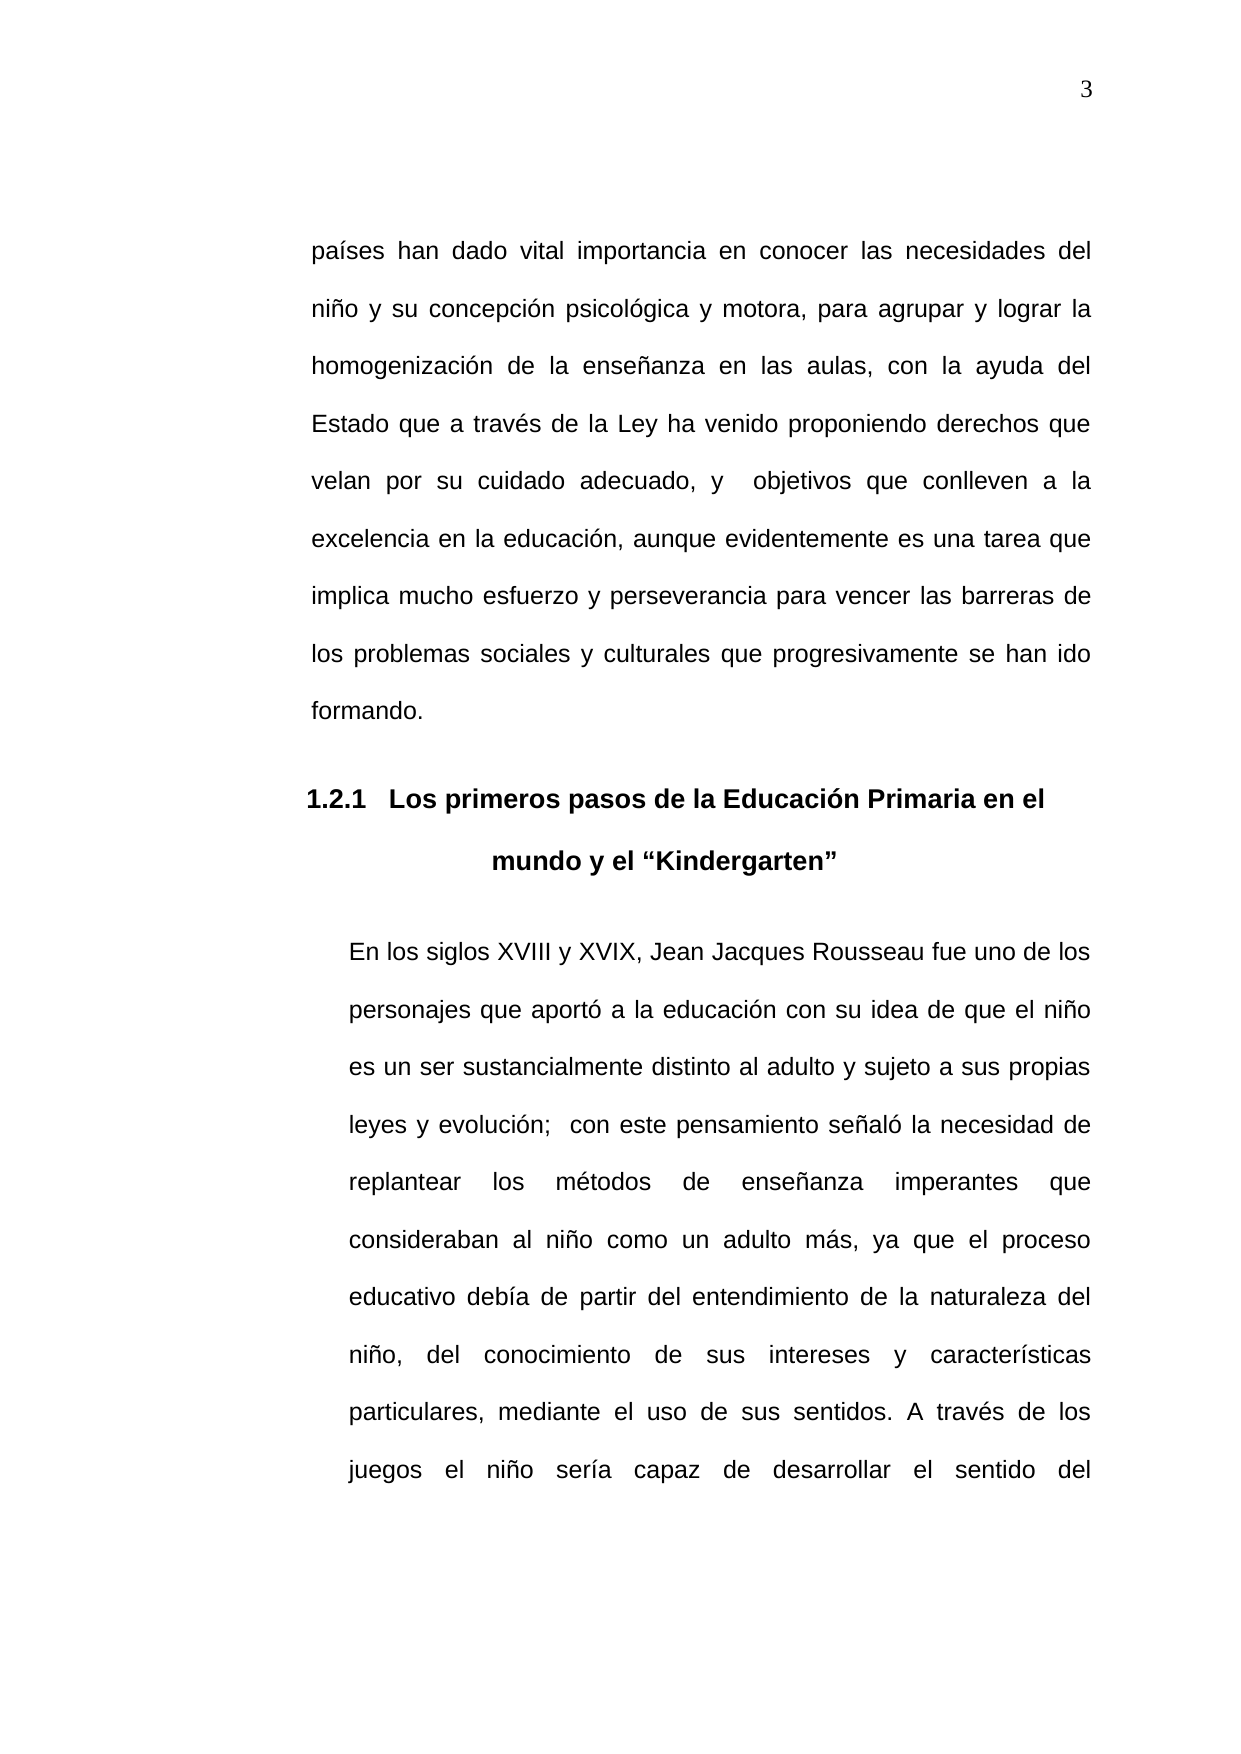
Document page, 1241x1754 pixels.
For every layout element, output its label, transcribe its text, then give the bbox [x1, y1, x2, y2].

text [349, 937, 1092, 1483]
text 1.2.1 Los primeros pasos de en el mundo y el “Kindergarten” [236, 783, 1092, 877]
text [311, 236, 1092, 725]
